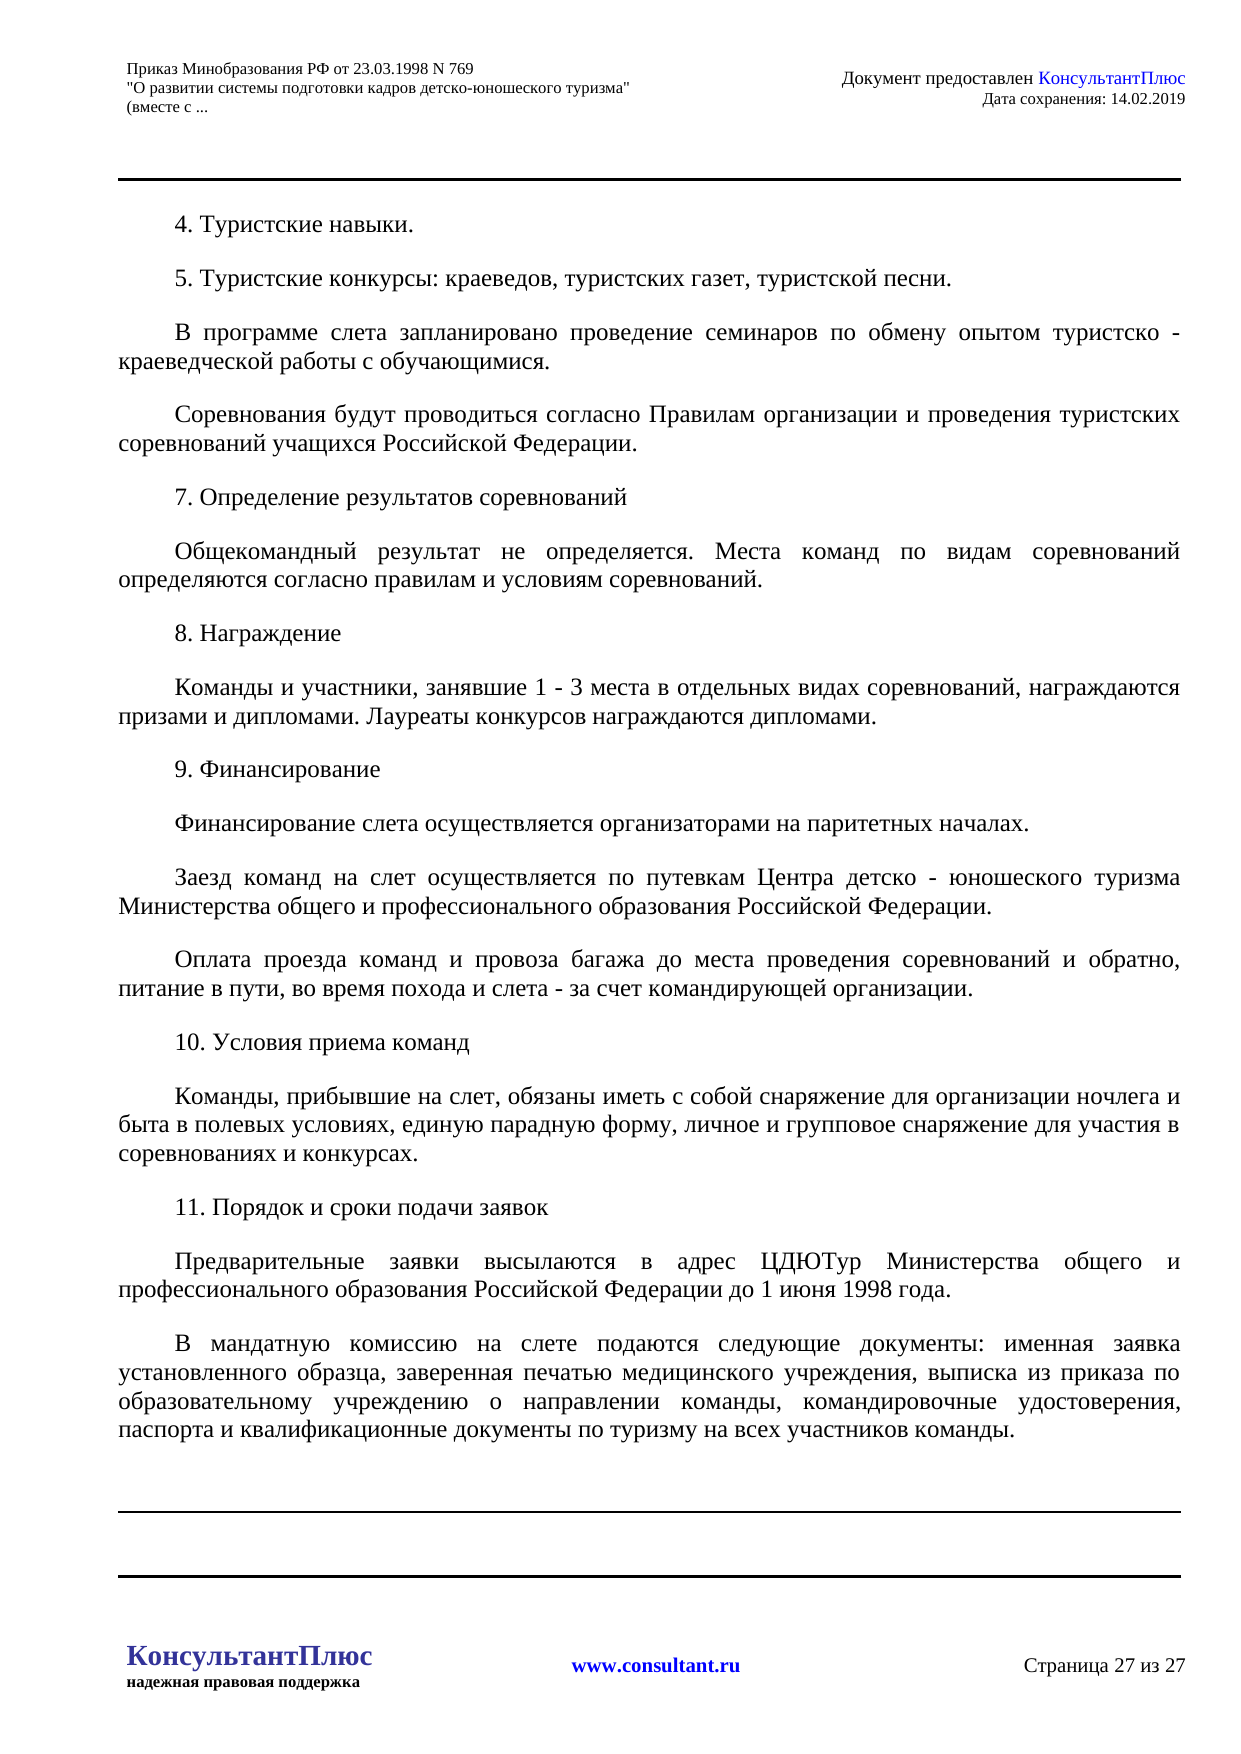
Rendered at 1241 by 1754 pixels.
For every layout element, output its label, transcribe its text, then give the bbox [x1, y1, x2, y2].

text В программе слета запланировано проведение семинаров по обмену опытом туристско - краеведческой работы с обучающимися. [118, 317, 1181, 374]
text Команды и участники, занявшие 1 - 3 места в отдельных видах соревнований, награждаются призами и дипломами. Лауреаты конкурсов награждаются дипломами. [118, 672, 1181, 729]
text Оплата проезда команд и провоза багажа до места проведения соревнований и обратно, питание в пути, во время похода и слета - за счет командирующей организации. [118, 944, 1181, 1002]
text 11. Порядок и сроки подачи заявок [118, 1192, 1181, 1221]
text Общекомандный результат не определяется. Места команд по видам соревнований определяются согласно правилам и условиям соревнований. [118, 536, 1181, 593]
text Соревнования будут проводиться согласно Правилам организации и проведения туристских соревнований учащихся Российской Федерации. [118, 399, 1181, 457]
text 7. Определение результатов соревнований [118, 482, 1181, 511]
text 4. Туристские навыки. [118, 209, 1181, 238]
text Финансирование слета осуществляется организаторами на паритетных началах. [118, 808, 1181, 837]
text В мандатную комиссию на слете подаются следующие документы: именная заявка установленного образца, заверенная печатью медицинского учреждения, выписка из приказа по образовательному учреждению о направлении команды, командировочные удостоверения, паспорта и квалификационные документы по туризму на всех участников команды. [118, 1328, 1181, 1443]
text 9. Финансирование [118, 754, 1181, 783]
text 10. Условия приема команд [118, 1027, 1181, 1056]
text 5. Туристские конкурсы: краеведов, туристских газет, туристской песни. [118, 263, 1181, 292]
text Предварительные заявки высылаются в адрес ЦДЮТур Министерства общего и профессионального образования Российской Федерации до 1 июня 1998 года. [118, 1246, 1181, 1303]
text 8. Награждение [118, 618, 1181, 647]
text Команды, прибывшие на слет, обязаны иметь с собой снаряжение для организации ночлега и быта в полевых условиях, единую парадную форму, личное и групповое снаряжение для участия в соревнованиях и конкурсах. [118, 1081, 1181, 1167]
text Заезд команд на слет осуществляется по путевкам Центра детско - юношеского туризма Министерства общего и профессионального образования Российской Федерации. [118, 862, 1181, 919]
